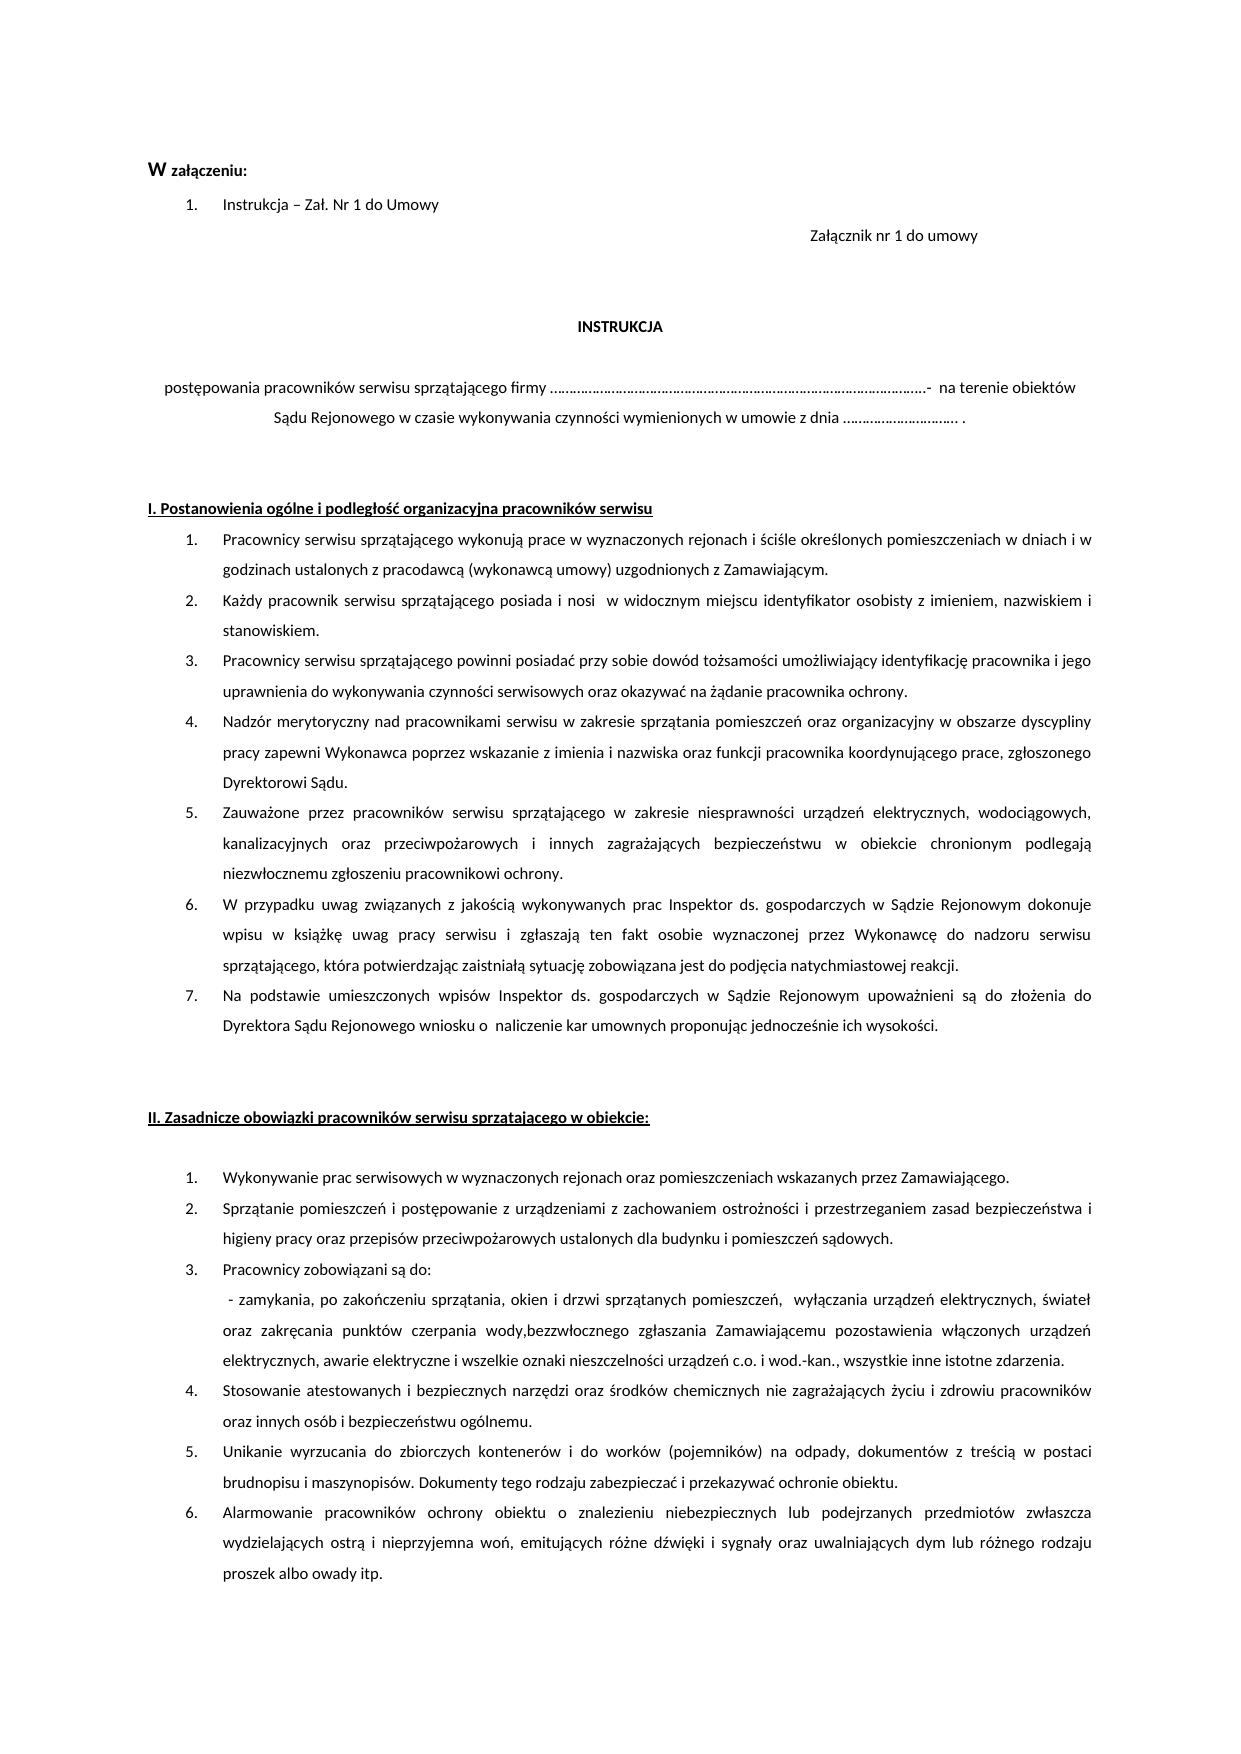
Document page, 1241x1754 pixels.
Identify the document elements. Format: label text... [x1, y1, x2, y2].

list Instrukcja – Zał. Nr 1 do Umowy [185, 194, 1093, 215]
list Pracownicy zobowiązani są do: [185, 1259, 1093, 1279]
text - zamykania, po zakończeniu sprzątania, okien i drzwi sprzątanych pomieszczeń, wyłączania urządzeń elektrycznych, świateł oraz zakręcania punktów czerpania wody,bezzwłocznego zgłaszania Zamawiającemu pozostawienia włączonych urządzeń elektrycznych, awarie elektryczne i wszelkie oznaki nieszczelności urządzeń c.o. i wod.-kan., wszystkie inne istotne zdarzenia. [223, 1289, 1093, 1371]
list Pracownicy serwisu sprzątającego powinni posiadać przy sobie dowód tożsamości umożliwiający identyfikację pracownika i jego uprawnienia do wykonywania czynności serwisowych oraz okazywać na żądanie pracownika ochrony. [185, 651, 1093, 701]
list Wykonywanie prac serwisowych w wyznaczonych rejonach oraz pomieszczeniach wskazanych przez Zamawiającego. [185, 1168, 1093, 1188]
list Pracownicy serwisu sprzątającego wykonują prace w wyznaczonych rejonach i ściśle określonych pomieszczeniach w dniach i w godzinach ustalonych z pracodawcą (wykonawcą umowy) uzgodnionych z Zamawiającym. [185, 529, 1093, 580]
text W załączeniu: [148, 156, 1093, 182]
text I. Postanowienia ogólne i podległość organizacyjna pracowników serwisu [148, 499, 1093, 519]
text INSTRUKCJA [148, 316, 1093, 336]
text II. Zasadnicze obowiązki pracowników serwisu sprzątającego w obiekcie: [148, 1107, 1093, 1127]
list Unikanie wyrzucania do zbiorczych kontenerów i do worków (pojemników) na odpady, dokumentów z treścią w postaci brudnopisu i maszynopisów. Dokumenty tego rodzaju zabezpieczać i przekazywać ochronie obiektu. [185, 1442, 1093, 1492]
list Stosowanie atestowanych i bezpiecznych narzędzi oraz środków chemicznych nie zagrażających życiu i zdrowiu pracowników oraz innych osób i bezpieczeństwu ogólnemu. [185, 1381, 1093, 1431]
list Alarmowanie pracowników ochrony obiektu o znalezieniu niebezpiecznych lub podejrzanych przedmiotów zwłaszcza wydzielających ostrą i nieprzyjemna woń, emitujących różne dźwięki i sygnały oraz uwalniających dym lub różnego rodzaju proszek albo owady itp. [185, 1502, 1093, 1583]
text Załącznik nr 1 do umowy [810, 225, 1093, 245]
list Nadzór merytoryczny nad pracownikami serwisu w zakresie sprzątania pomieszczeń oraz organizacyjny w obszarze dyscypliny pracy zapewni Wykonawca poprzez wskazanie z imienia i nazwiska oraz funkcji pracownika koordynującego prace, zgłoszonego Dyrektorowi Sądu. [185, 712, 1093, 793]
list Na podstawie umieszczonych wpisów Inspektor ds. gospodarczych w Sądzie Rejonowym upoważnieni są do złożenia do Dyrektora Sądu Rejonowego wniosku o naliczenie kar umownych proponując jednocześnie ich wysokości. [185, 985, 1093, 1036]
text postępowania pracowników serwisu sprzątającego firmy ……………………………………………………………………………………..- na terenie obiektów Sądu Rejonowego w czasie wykonywania czynności wymienionych w umowie z dnia ………………………… . [148, 377, 1093, 428]
list Sprzątanie pomieszczeń i postępowanie z urządzeniami z zachowaniem ostrożności i przestrzeganiem zasad bezpieczeństwa i higieny pracy oraz przepisów przeciwpożarowych ustalonych dla budynku i pomieszczeń sądowych. [185, 1198, 1093, 1249]
list Każdy pracownik serwisu sprzątającego posiada i nosi w widocznym miejscu identyfikator osobisty z imieniem, nazwiskiem i stanowiskiem. [185, 590, 1093, 641]
list W przypadku uwag związanych z jakością wykonywanych prac Inspektor ds. gospodarczych w Sądzie Rejonowym dokonuje wpisu w książkę uwag pracy serwisu i zgłaszają ten fakt osobie wyznaczonej przez Wykonawcę do nadzoru serwisu sprzątającego, która potwierdzając zaistniałą sytuację zobowiązana jest do podjęcia natychmiastowej reakcji. [185, 894, 1093, 975]
list Zauważone przez pracowników serwisu sprzątającego w zakresie niesprawności urządzeń elektrycznych, wodociągowych, kanalizacyjnych oraz przeciwpożarowych i innych zagrażających bezpieczeństwu w obiekcie chronionym podlegają niezwłocznemu zgłoszeniu pracownikowi ochrony. [185, 803, 1093, 884]
